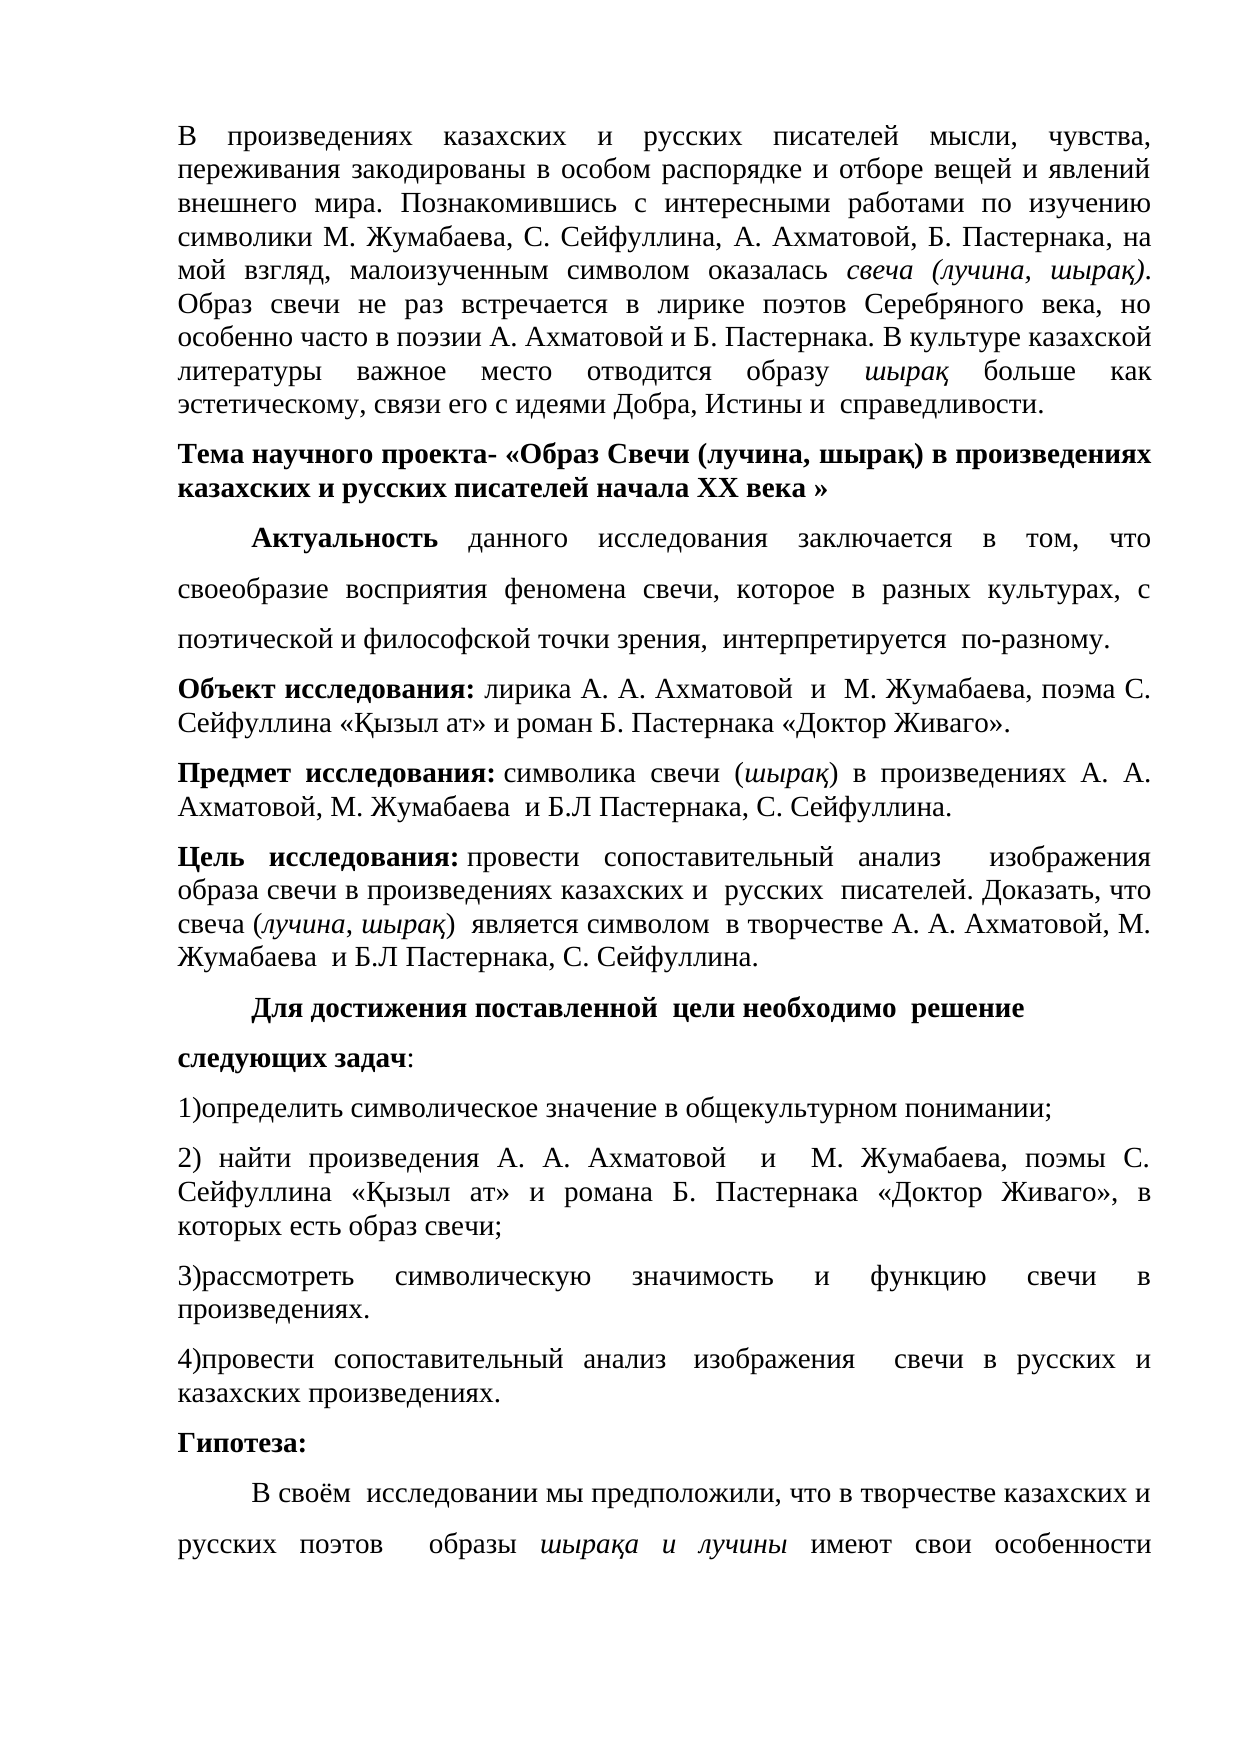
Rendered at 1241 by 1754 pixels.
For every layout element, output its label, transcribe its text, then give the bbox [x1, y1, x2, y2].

text Актуальность данного исследования заключается в том, что своеобразие восприятия феномена свечи, которое в разных культурах, с поэтической и философской точки зрения, интерпретируется по-разному. [177, 520, 1152, 654]
text Предмет исследования: символика свечи (шырақ) в произведениях А. А. Ахматовой, М. Жумабаева и Б.Л Пастернака, С. Сейфуллина. [177, 755, 1152, 822]
text Для достижения поставленной цели необходимо решение следующих задач: [177, 990, 1152, 1073]
text В произведениях казахских и русских писателей мысли, чувства, переживания закодированы в особом распорядке и отборе вещей и явлений внешнего мира. Познакомившись с интересными работами по изучению символики М. Жумабаева, С. Сейфуллина, А. Ахматовой, Б. Пастернака, на мой взгляд, малоизученным символом оказалась свеча (лучина, шырақ). Образ свечи не раз встречается в лирике поэтов Серебряного века, но особенно часто в поэзии А. Ахматовой и Б. Пастернака. В культуре казахской литературы важное место отводится образу шырақ больше как эстетическому, связи его с идеями Добра, Истины и справедливости. [177, 118, 1152, 420]
text 1)определить символическое значение в общекультурном понимании; [177, 1090, 1152, 1124]
text Гипотеза: [177, 1425, 1152, 1459]
text Цель исследования: провести сопоставительный анализ изображения образа свечи в произведениях казахских и русских писателей. Доказать, что свеча (лучина, шырақ) является символом в творчестве А. А. Ахматовой, М. Жумабаева и Б.Л Пастернака, С. Сейфуллина. [177, 839, 1152, 973]
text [177, 1476, 1152, 1559]
text Тема научного проекта- «Образ Свечи (лучина, шырақ) в произведениях казахских и русских писателей начала XX века » [177, 437, 1152, 504]
text 2) найти произведения А. А. Ахматовой и М. Жумабаева, поэмы С. Сейфуллина «Қызыл ат» и романа Б. Пастернака «Доктор Живаго», в которых есть образ свечи; [177, 1141, 1152, 1241]
text 4)провести сопоставительный анализ изображения свечи в русских и казахских произведениях. [177, 1342, 1152, 1409]
text 3)рассмотреть символическую значимость и функцию свечи в произведениях. [177, 1258, 1152, 1325]
text Объект исследования: лирика А. А. Ахматовой и М. Жумабаева, поэма С. Сейфуллина «Қызыл ат» и роман Б. Пастернака «Доктор Живаго». [177, 671, 1152, 738]
